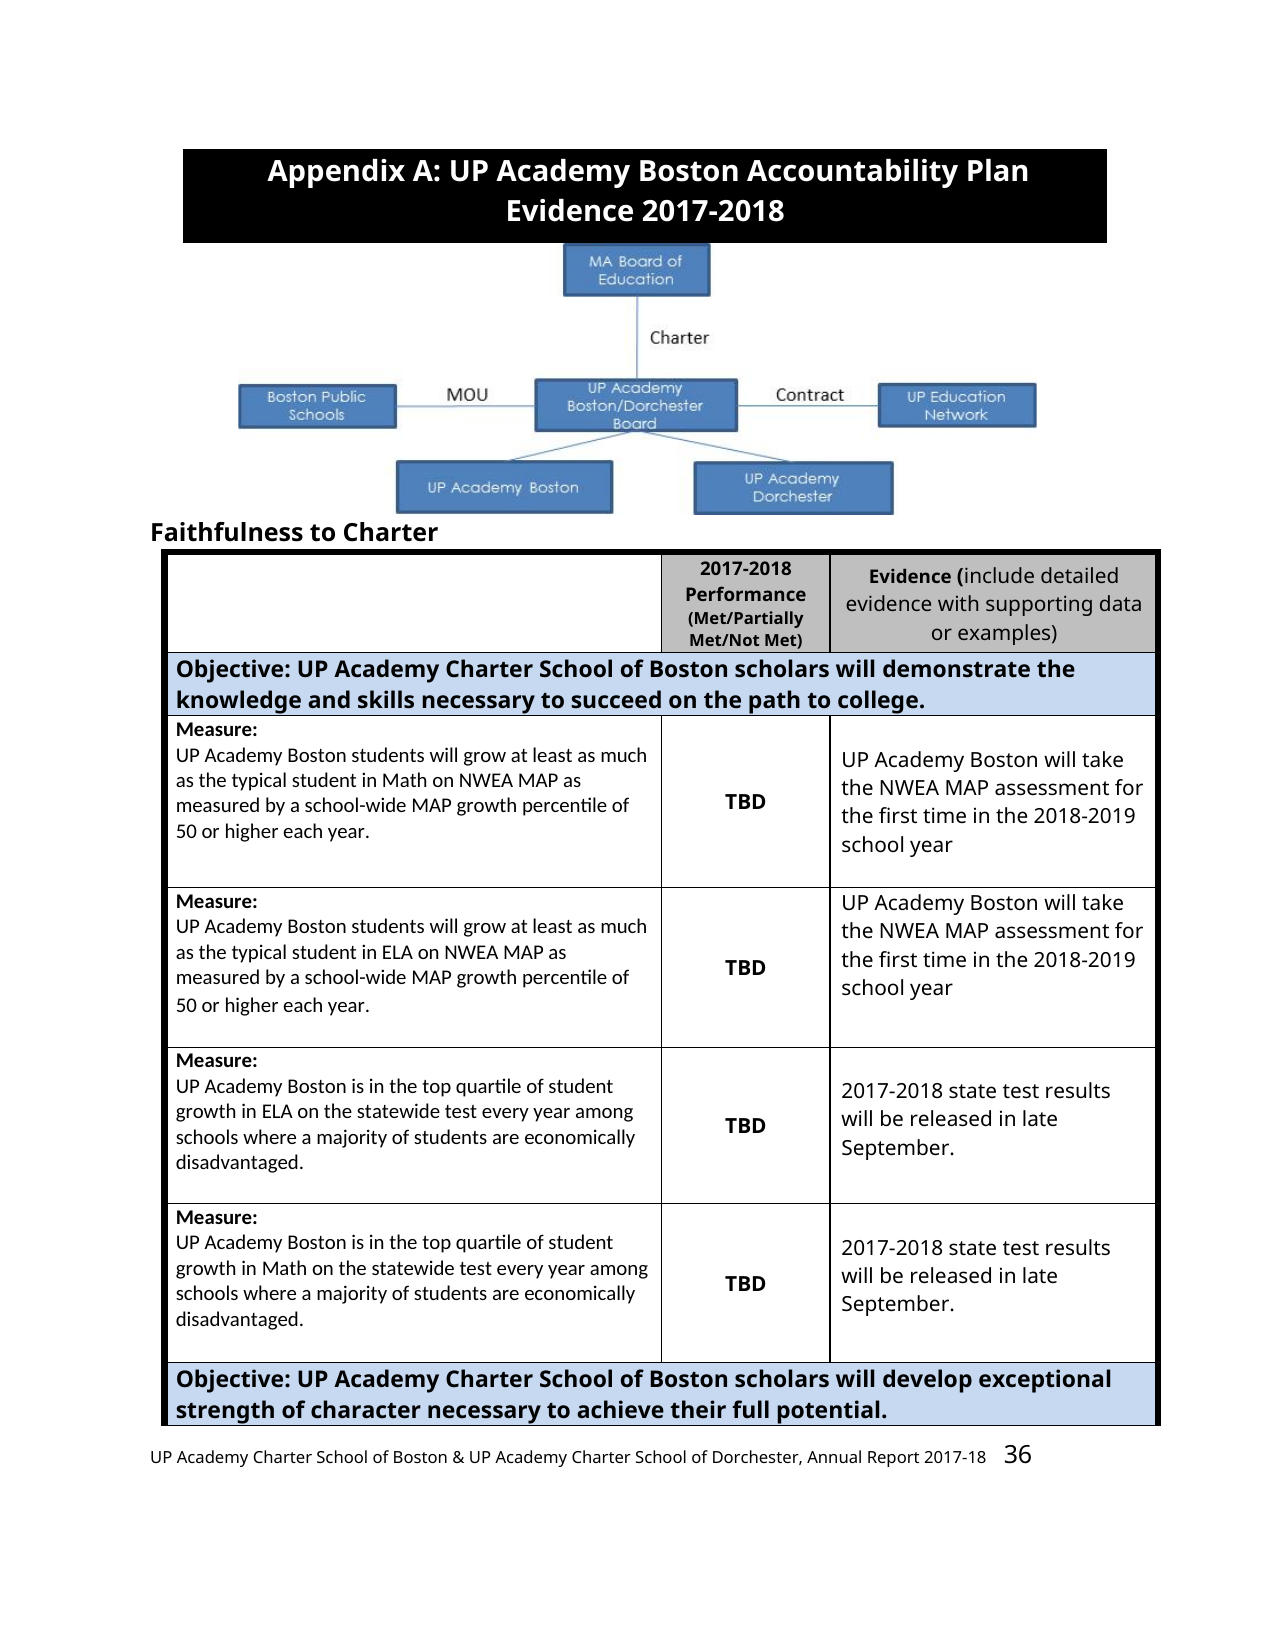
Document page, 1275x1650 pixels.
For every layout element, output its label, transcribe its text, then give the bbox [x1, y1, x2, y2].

table_header Evidence (include detailed evidence with supporting data or examples) [831, 555, 1155, 652]
table_header [168, 555, 661, 652]
text Faithfulness to Charter [150, 515, 1125, 549]
table_cell UP Academy Boston will take the NWEA MAP assessment for the first time in the 2018-2019 school year [831, 888, 1155, 1047]
table_cell Measure: UP Academy Boston is in the top quartile of student growth in Math on the statewide test every year among schools where a majority of students are economically disadvantaged. [168, 1204, 661, 1362]
table_cell TBD [662, 1204, 829, 1362]
picture [238, 243, 1037, 515]
table_cell UP Academy Boston will take the NWEA MAP assessment for the first time in the 2018-2019 school year [831, 716, 1155, 887]
table_cell Objective: UP Academy Charter School of Boston scholars will demonstrate the knowledge and skills necessary to succeed on the path to college. [168, 653, 1155, 715]
table_cell TBD [662, 1048, 829, 1203]
table_cell 2017-2018 state test results will be released in late September. [831, 1048, 1155, 1203]
table_cell TBD [662, 888, 829, 1047]
table_cell Objective: UP Academy Charter School of Boston scholars will develop exceptional strength of character necessary to achieve their full potential. [168, 1363, 1155, 1425]
table_cell Measure: UP Academy Boston students will grow at least as much as the typical student in Math on NWEA MAP as measured by a school-wide MAP growth percentile of 50 or higher each year. [168, 716, 661, 887]
table_header 2017-2018 Performance (Met/Partially Met/Not Met) [662, 555, 829, 652]
table_cell TBD [662, 716, 829, 887]
table_cell Measure: UP Academy Boston is in the top quartile of student growth in ELA on the statewide test every year among schools where a majority of students are economically disadvantaged. [168, 1048, 661, 1203]
table_cell Measure: UP Academy Boston students will grow at least as much as the typical student in ELA on NWEA MAP as measured by a school-wide MAP growth percentile of 50 or higher each year. [168, 888, 661, 1047]
table_cell 2017-2018 state test results will be released in late September. [831, 1204, 1155, 1362]
table_header Appendix A: UP Academy Boston Accountability Plan Evidence 2017-2018 [184, 150, 1106, 242]
